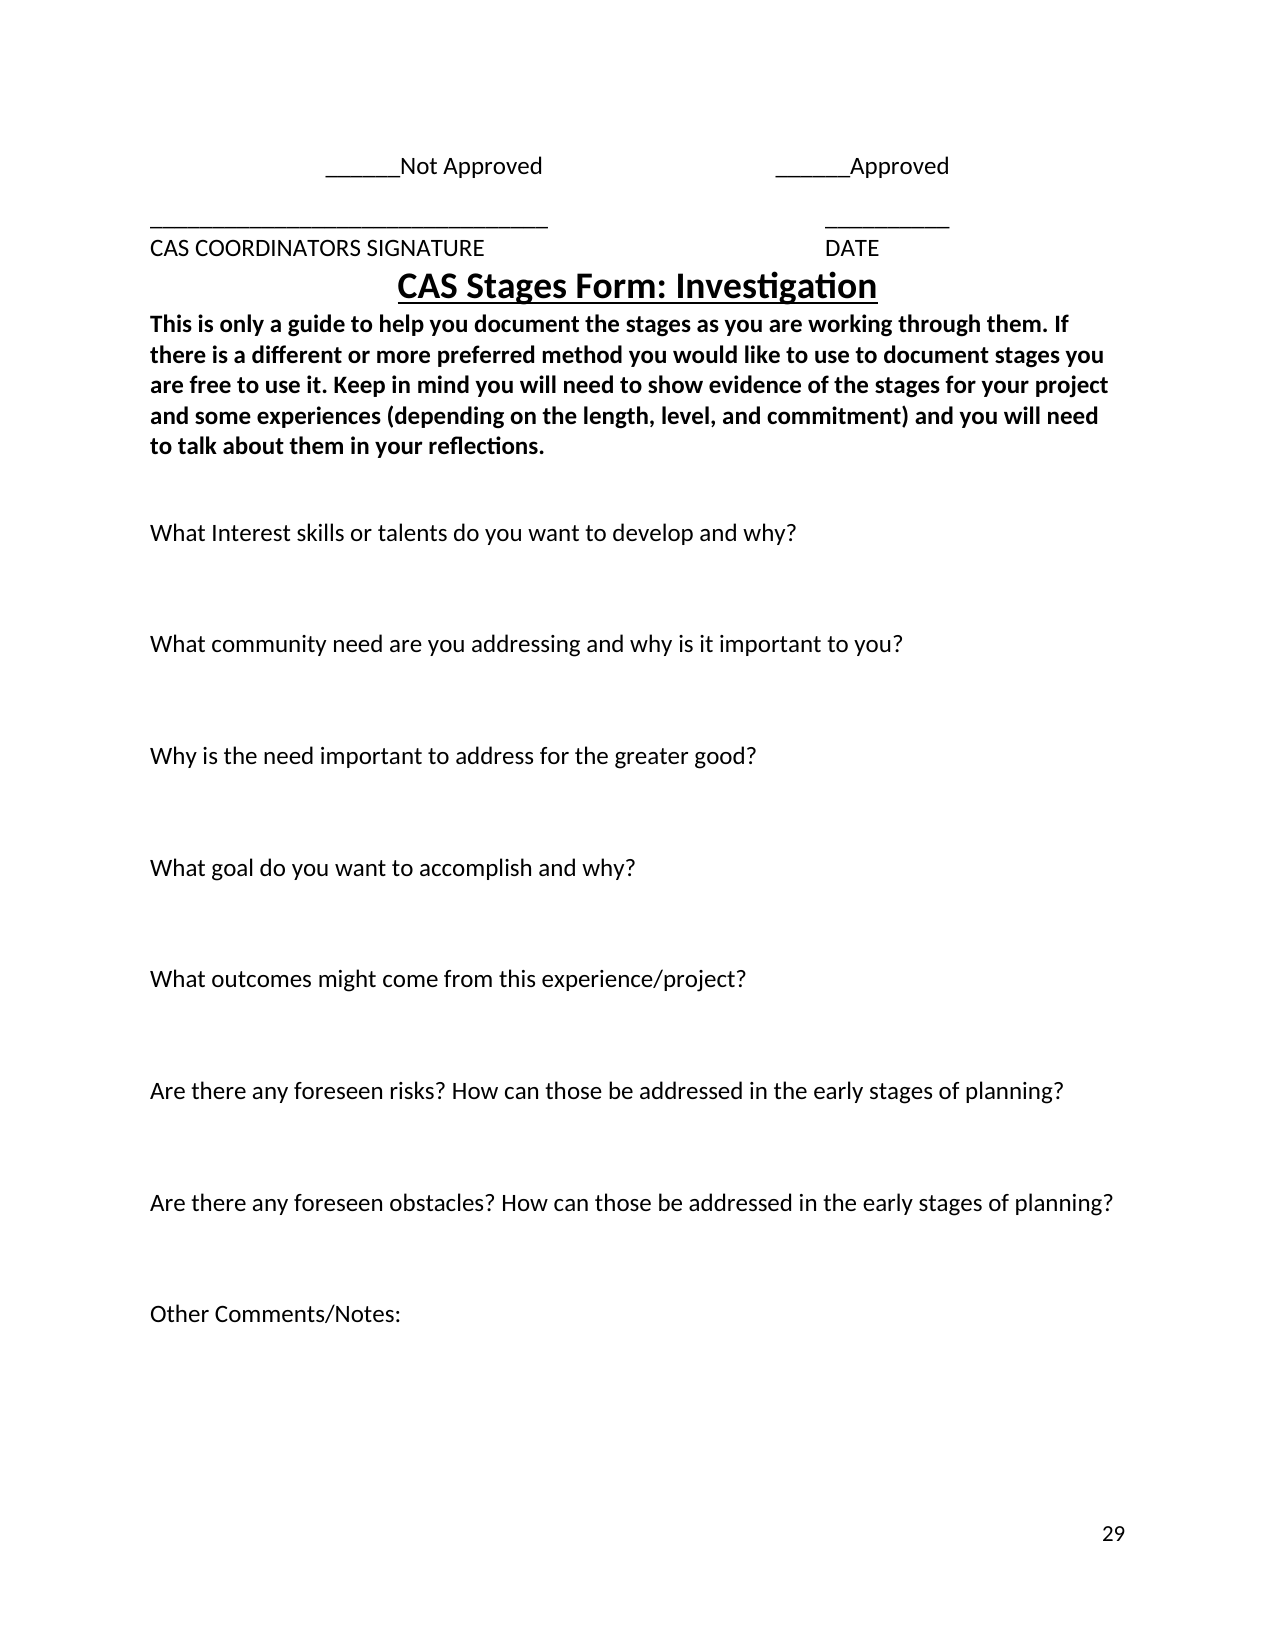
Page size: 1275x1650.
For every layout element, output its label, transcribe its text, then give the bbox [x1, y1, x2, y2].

text Are there any foreseen obstacles? How can those be addressed in the early stages of planning? [150, 1187, 1125, 1217]
text What goal do you want to accomplish and why? [150, 852, 1125, 882]
text What outcomes might come from this experience/project? [150, 963, 1125, 994]
text CAS Stages Form: Investigation [150, 262, 1125, 308]
text Other Comments/Notes: [150, 1298, 1125, 1329]
text What community need are you addressing and why is it important to you? [150, 628, 1125, 659]
text This is only a guide to help you document the stages as you are working through them. If there is a different or more preferred method you would like to use to document stages you are free to use it. Keep in mind you will need to show evidence of the stages for your project and some experiences (depending on the length, level, and commitment) and you will need to talk about them in your reflections. [150, 308, 1125, 461]
list ______Not Approved ______Approved [150, 150, 1125, 181]
text What Interest skills or talents do you want to develop and why? [150, 517, 1125, 547]
text Are there any foreseen risks? How can those be addressed in the early stages of planning? [150, 1075, 1125, 1106]
text CAS COORDINATORS SIGNATURE DATE [150, 232, 1125, 262]
text ________________________________ __________ [150, 201, 1125, 232]
text Why is the need important to address for the greater good? [150, 740, 1125, 771]
